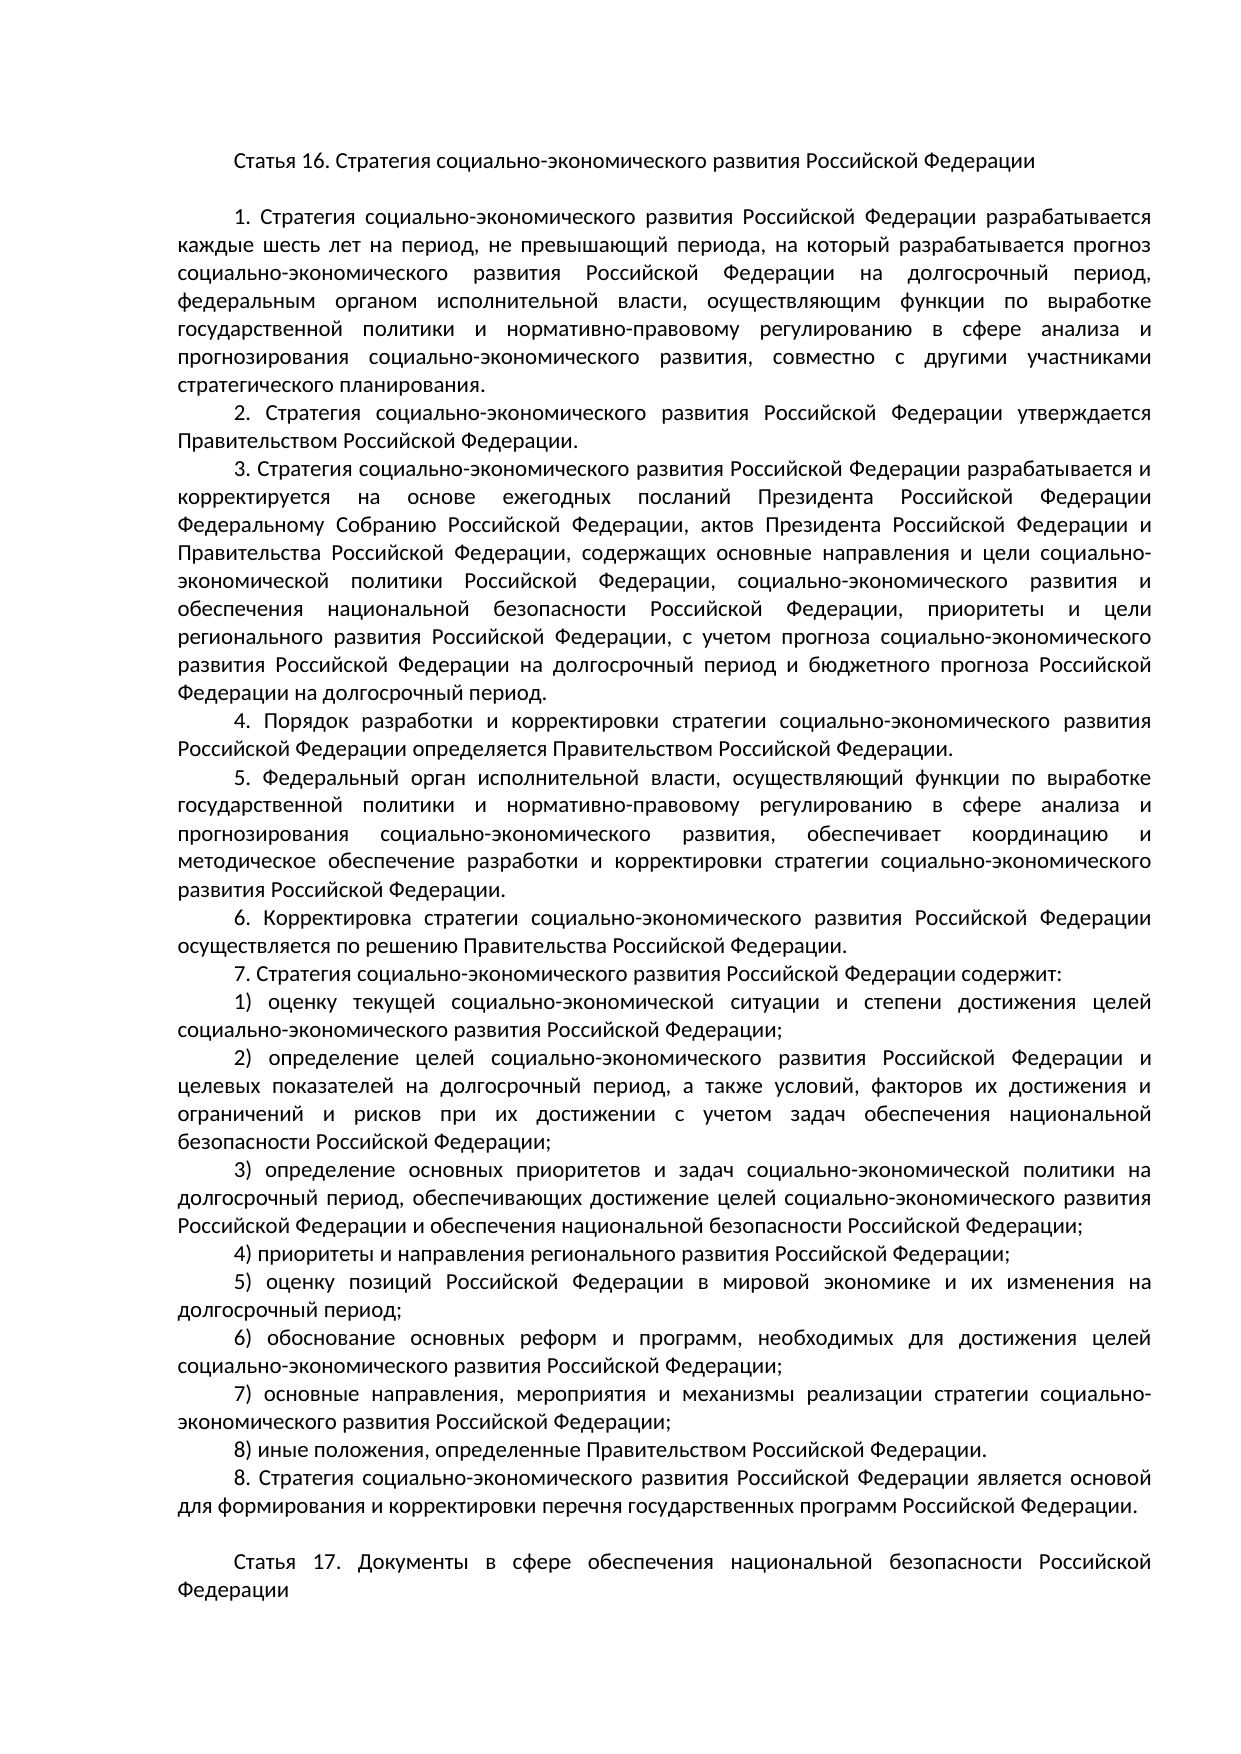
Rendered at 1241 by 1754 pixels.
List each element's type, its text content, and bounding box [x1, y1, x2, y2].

text 1. Стратегия социально-экономического развития Российской Федерации разрабатывается каждые шесть лет на период, не превышающий периода, на который разрабатывается прогноз социально-экономического развития Российской Федерации на долгосрочный период, федеральным органом исполнительной власти, осуществляющим функции по выработке государственной политики и нормативно-правовому регулированию в сфере анализа и прогнозирования социально-экономического развития, совместно с другими участниками стратегического планирования. [177, 202, 1152, 398]
text 1) оценку текущей социально-экономической ситуации и степени достижения целей социально-экономического развития Российской Федерации; [177, 987, 1152, 1043]
text 2. Стратегия социально-экономического развития Российской Федерации утверждается Правительством Российской Федерации. [177, 398, 1152, 454]
text 4) приоритеты и направления регионального развития Российской Федерации; [177, 1239, 1152, 1267]
text 5) оценку позиций Российской Федерации в мировой экономике и их изменения на долгосрочный период; [177, 1267, 1152, 1323]
text 3) определение основных приоритетов и задач социально-экономической политики на долгосрочный период, обеспечивающих достижение целей социально-экономического развития Российской Федерации и обеспечения национальной безопасности Российской Федерации; [177, 1155, 1152, 1239]
text 7. Стратегия социально-экономического развития Российской Федерации содержит: [177, 959, 1152, 987]
text 3. Стратегия социально-экономического развития Российской Федерации разрабатывается и корректируется на основе ежегодных посланий Президента Российской Федерации Федеральному Собранию Российской Федерации, актов Президента Российской Федерации и Правительства Российской Федерации, содержащих основные направления и цели социально-экономической политики Российской Федерации, социально-экономического развития и обеспечения национальной безопасности Российской Федерации, приоритеты и цели регионального развития Российской Федерации, с учетом прогноза социально-экономического развития Российской Федерации на долгосрочный период и бюджетного прогноза Российской Федерации на долгосрочный период. [177, 454, 1152, 707]
text Статья 17. Документы в сфере обеспечения национальной безопасности Российской Федерации [177, 1547, 1152, 1603]
text 8. Стратегия социально-экономического развития Российской Федерации является основой для формирования и корректировки перечня государственных программ Российской Федерации. [177, 1463, 1152, 1519]
text 6) обоснование основных реформ и программ, необходимых для достижения целей социально-экономического развития Российской Федерации; [177, 1323, 1152, 1379]
text 8) иные положения, определенные Правительством Российской Федерации. [177, 1435, 1152, 1463]
text 6. Корректировка стратегии социально-экономического развития Российской Федерации осуществляется по решению Правительства Российской Федерации. [177, 903, 1152, 959]
text 5. Федеральный орган исполнительной власти, осуществляющий функции по выработке государственной политики и нормативно-правовому регулированию в сфере анализа и прогнозирования социально-экономического развития, обеспечивает координацию и методическое обеспечение разработки и корректировки стратегии социально-экономического развития Российской Федерации. [177, 763, 1152, 903]
text 2) определение целей социально-экономического развития Российской Федерации и целевых показателей на долгосрочный период, а также условий, факторов их достижения и ограничений и рисков при их достижении с учетом задач обеспечения национальной безопасности Российской Федерации; [177, 1043, 1152, 1155]
text 4. Порядок разработки и корректировки стратегии социально-экономического развития Российской Федерации определяется Правительством Российской Федерации. [177, 707, 1152, 763]
text Статья 16. Стратегия социально-экономического развития Российской Федерации [177, 146, 1152, 174]
text 7) основные направления, мероприятия и механизмы реализации стратегии социально-экономического развития Российской Федерации; [177, 1379, 1152, 1435]
